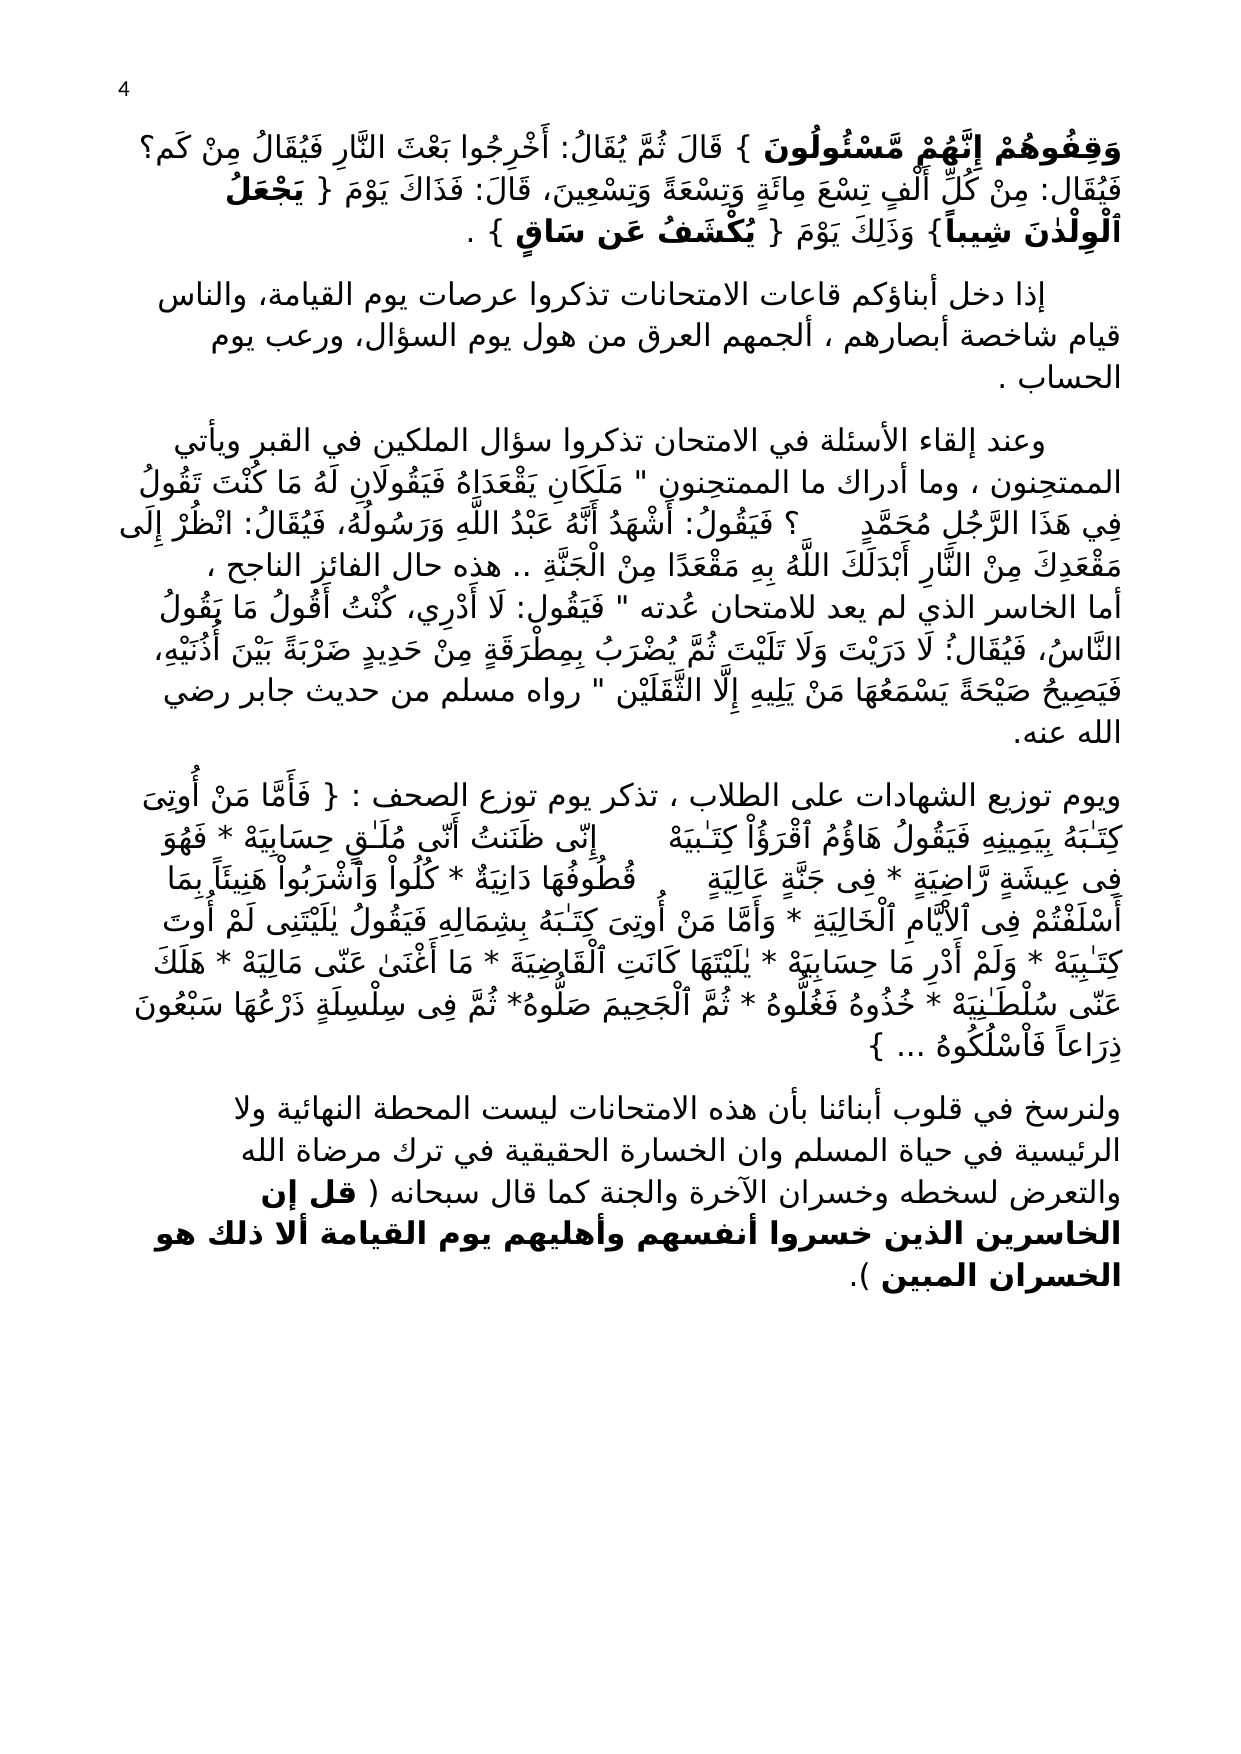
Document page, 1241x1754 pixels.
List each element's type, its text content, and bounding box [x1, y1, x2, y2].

text إذا دخل أبناؤكم قاعات الامتحانات تذكروا عرصات يوم القيامة، والناس قيام شاخصة أبصارهم ، ألجمهم العرق من هول يوم السؤال، ورعب يوم الحساب . [118, 276, 1122, 396]
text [118, 130, 1122, 250]
text ولنرسخ في قلوب أبنائنا بأن هذه الامتحانات ليست المحطة النهائية ولا الرئيسية في حياة المسلم وان الخسارة الحقيقية في ترك مرضاة الله والتعرض لسخطه وخسران الآخرة والجنة كما قال سبحانه ( قل إن الخاسرين الذين خسروا أنفسهم وأهليهم يوم القيامة ألا ذلك هو الخسران المبين ). [118, 1090, 1122, 1294]
text وعند إلقاء الأسئلة في الامتحان تذكروا سؤال الملكين في القبر ويأتي الممتحِنون ، وما أدراك ما الممتحِنون " مَلَكَانِ يَقْعَدَاهُ فَيَقُولَانِ لَهُ مَا كُنْتَ تَقُولُ فِي هَذَا الرَّجُلِ مُحَمَّدٍ؟ فَيَقُولُ: أَشْهَدُ أَنَّهُ عَبْدُ اللَّهِ وَرَسُولُهُ، فَيُقَالُ: انْظُرْ إِلَى مَقْعَدِكَ مِنْ النَّارِ أَبْدَلَكَ اللَّهُ بِهِ مَقْعَدًا مِنْ الْجَنَّةِ .. هذه حال الفائز الناجح ، أما الخاسر الذي لم يعد للامتحان عُدته " فَيَقُول: لَا أَدْرِي، كُنْتُ أَقُولُ مَا يَقُولُ النَّاسُ، فَيُقَال:ُ لَا دَرَيْتَ وَلَا تَلَيْتَ ثُمَّ يُضْرَبُ بِمِطْرَقَةٍ مِنْ حَدِيدٍ ضَرْبَةً بَيْنَ أُذُنَيْهِ، فَيَصِيحُ صَيْحَةً يَسْمَعُهَا مَنْ يَلِيهِ إِلَّا الثَّقَلَيْن " رواه مسلم من حديث جابر رضي الله عنه. [118, 422, 1122, 751]
text ويوم توزيع الشهادات على الطلاب ، تذكر يوم توزع الصحف : { فَأَمَّا مَنْ أُوتِىَ كِتَـٰبَهُ بِيَمِينِهِ فَيَقُولُ هَاؤُمُ ٱقْرَؤُاْ كِتَـٰبيَهْ إِنّى ظَنَنتُ أَنّى مُلَـٰقٍ حِسَابِيَهْ * فَهُوَ فِى عِيشَةٍ رَّاضِيَةٍ * فِى جَنَّةٍ عَالِيَةٍ قُطُوفُهَا دَانِيَةٌ * كُلُواْ وَٱشْرَبُواْ هَنِيئَاً بِمَا أَسْلَفْتُمْ فِى ٱلاْيَّامِ ٱلْخَالِيَةِ * وَأَمَّا مَنْ أُوتِىَ كِتَـٰبَهُ بِشِمَالِهِ فَيَقُولُ يٰلَيْتَنِى لَمْ أُوتَ كِتَـٰبِيَهْ * وَلَمْ أَدْرِ مَا حِسَابِيَهْ * يٰلَيْتَهَا كَانَتِ ٱلْقَاضِيَةَ * مَا أَغْنَىٰ عَنّى مَالِيَهْ * هَلَكَ عَنّى سُلْطَـٰنِيَهْ * خُذُوهُ فَغُلُّوهُ * ثُمَّ ٱلْجَحِيمَ صَلُّوهُ* ثُمَّ فِى سِلْسِلَةٍ ذَرْعُهَا سَبْعُونَ ذِرَاعاً فَاْسْلُكُوهُ ... } [118, 777, 1122, 1064]
